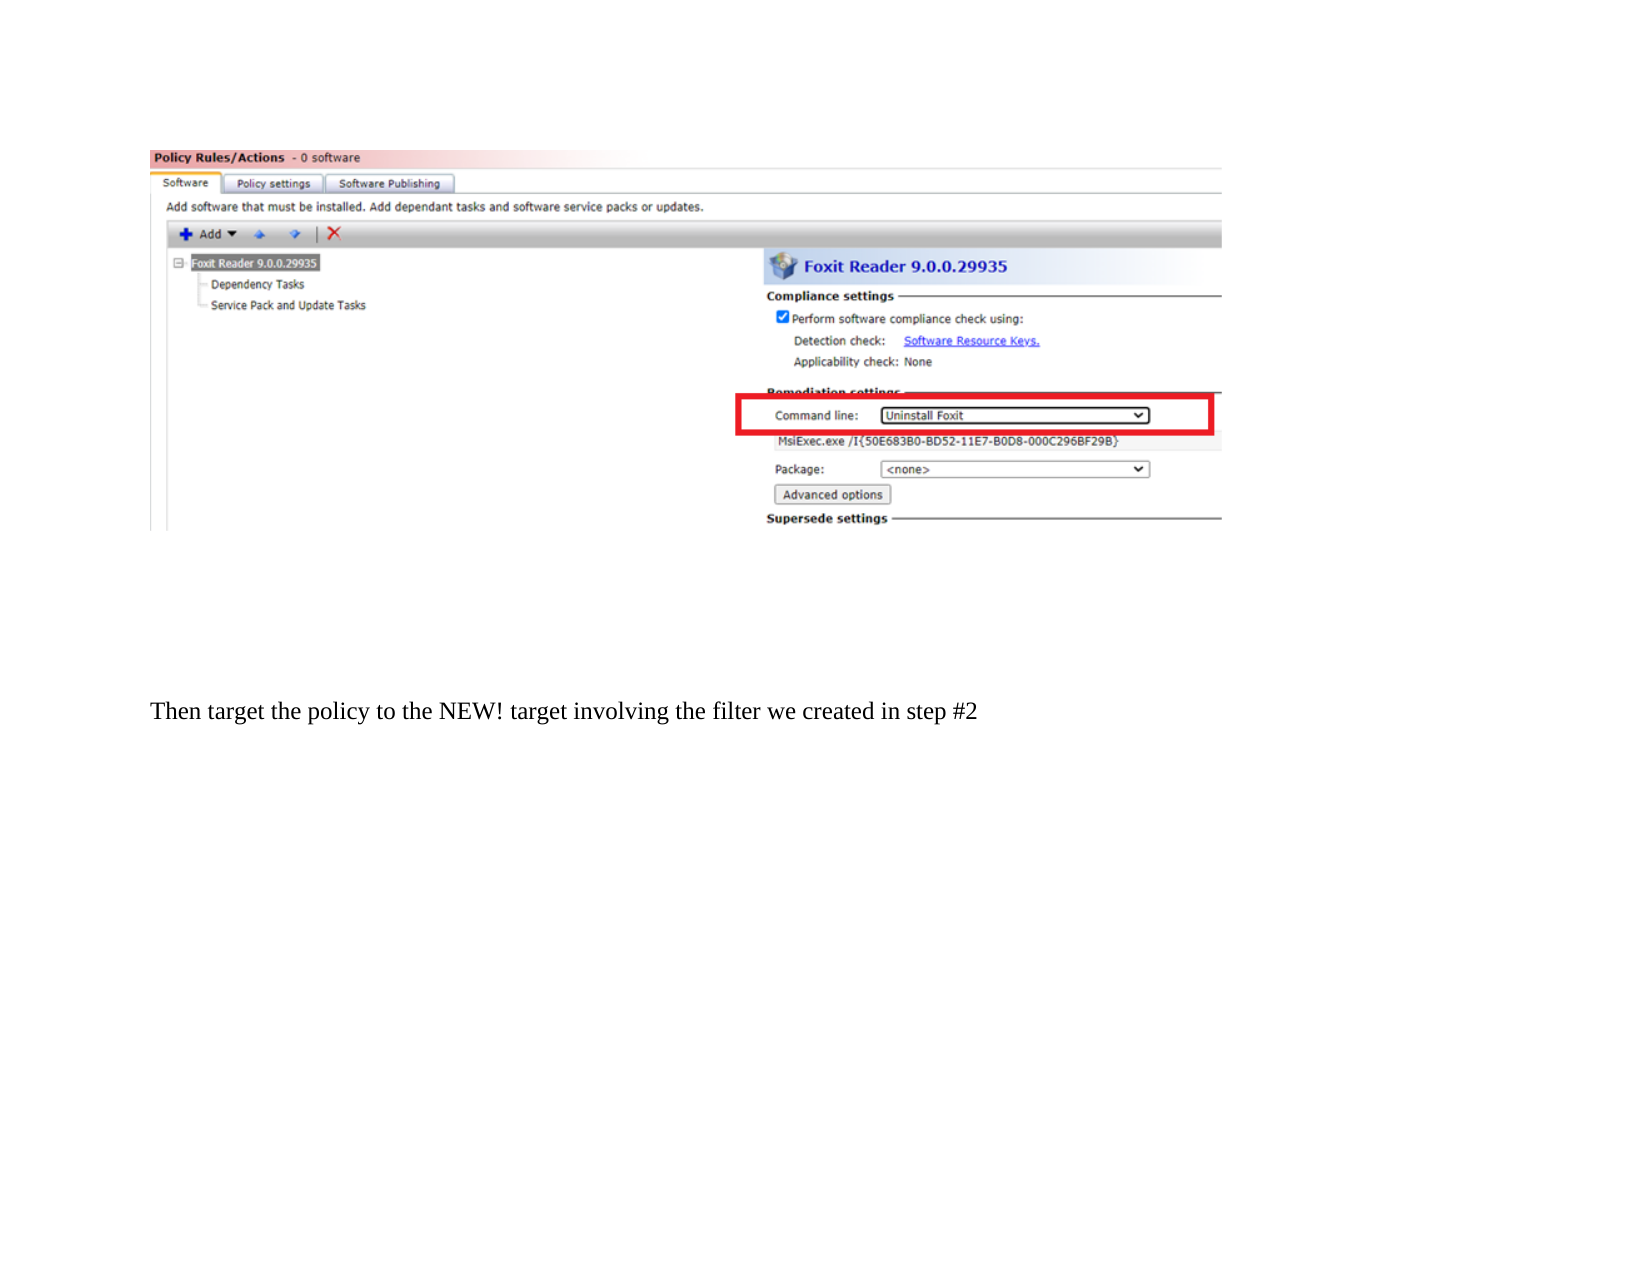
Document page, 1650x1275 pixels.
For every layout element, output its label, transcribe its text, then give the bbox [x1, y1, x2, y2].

picture [150, 150, 1282, 551]
text Then target the policy to the NEW! target involving the filter we created in step #2 [150, 696, 1500, 724]
